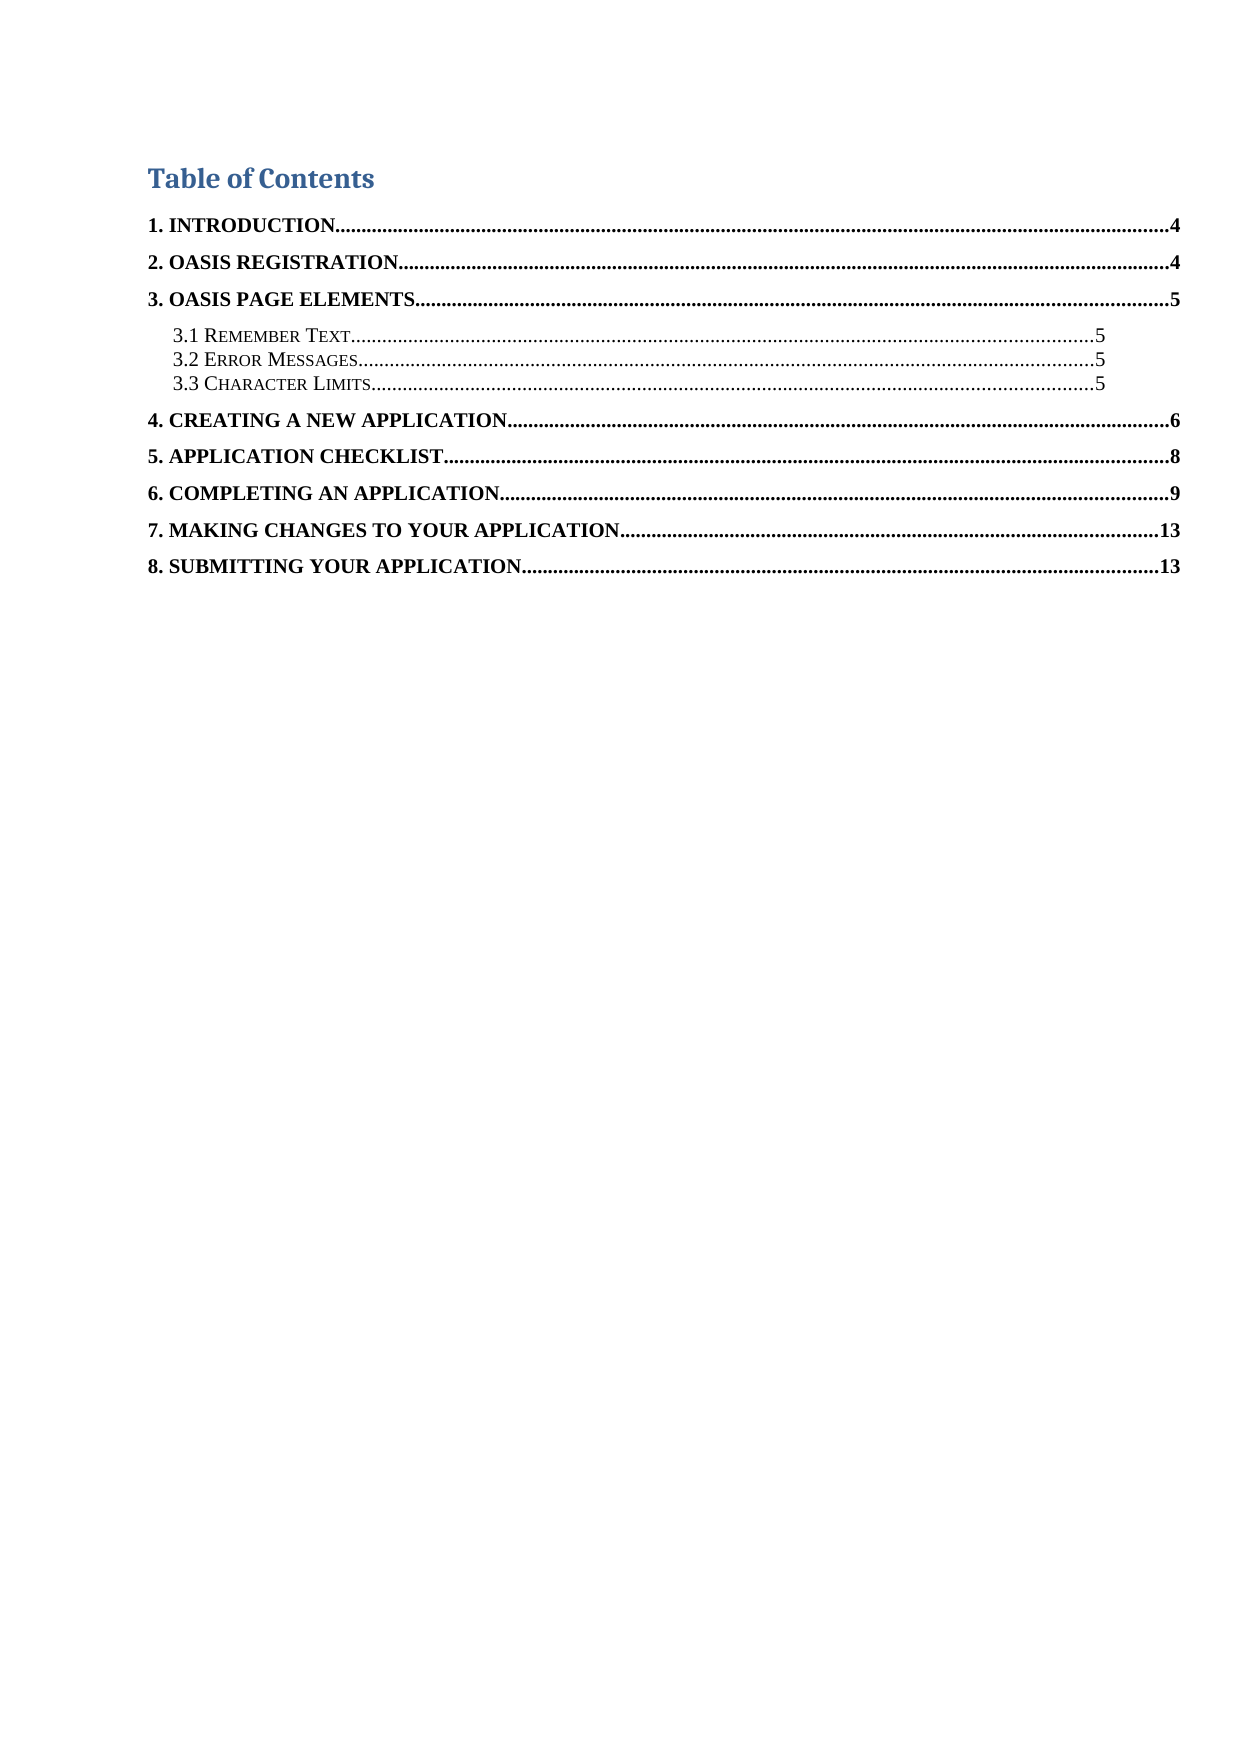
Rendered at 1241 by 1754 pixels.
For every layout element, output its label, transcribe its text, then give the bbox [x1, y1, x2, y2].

text 7. Making changes to your application 13 [148, 517, 1181, 542]
text 1. Introduction 4 [148, 213, 1181, 237]
text 3.1 Remember Text 5 [173, 323, 1181, 347]
text 6. Completing an Application 9 [148, 481, 1181, 505]
text 3. OASIS Page Elements 5 [148, 287, 1181, 311]
text 5. Application Checklist 8 [148, 444, 1181, 468]
text 3.3 Character Limits 5 [173, 371, 1181, 395]
text 8. Submitting your Application 13 [148, 554, 1181, 578]
text 2. OASIS Registration 4 [148, 250, 1181, 274]
text 4. Creating a New Application 6 [148, 408, 1181, 432]
text 3.2 Error Messages 5 [173, 347, 1181, 371]
subtitle Table of Contents [148, 162, 1181, 196]
